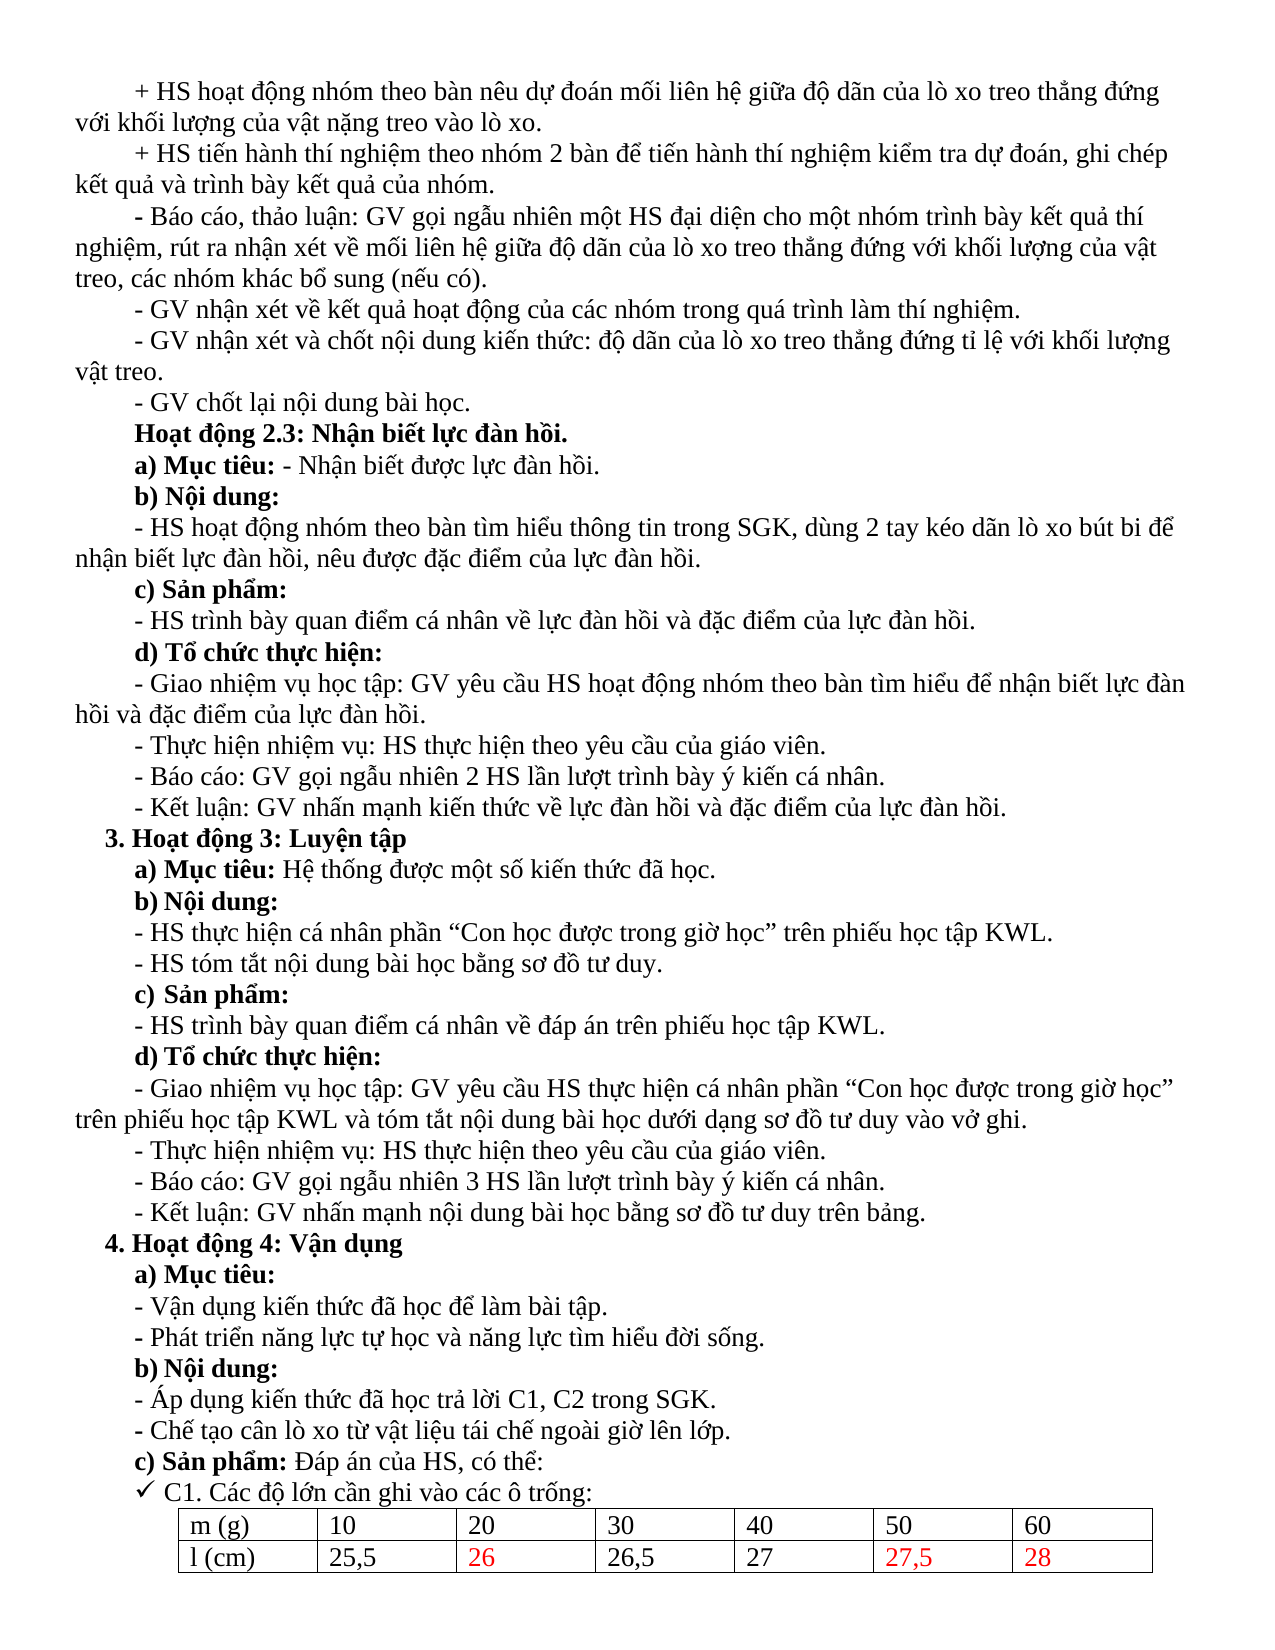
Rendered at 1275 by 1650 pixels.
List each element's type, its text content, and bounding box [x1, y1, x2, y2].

list Sản phẩm: [75, 978, 1200, 1009]
text - Thực hiện nhiệm vụ: HS thực hiện theo yêu cầu của giáo viên. [75, 1134, 1200, 1165]
table_header 30 [596, 1509, 734, 1540]
text - GV nhận xét về kết quả hoạt động của các nhóm trong quá trình làm thí nghiệm. [75, 293, 1200, 324]
text c) Sản phẩm: Đáp án của HS, có thể: [75, 1445, 1200, 1477]
text a) Mục tiêu: - Nhận biết được lực đàn hồi. [75, 449, 1200, 480]
list Mục tiêu: Hệ thống được một số kiến thức đã học. [75, 854, 1200, 885]
text - Áp dụng kiến thức đã học trả lời C1, C2 trong SGK. [75, 1383, 1200, 1414]
text - Giao nhiệm vụ học tập: GV yêu cầu HS hoạt động nhóm theo bàn tìm hiểu để nhận biết lực đàn hồi và đặc điểm của lực đàn hồi. [75, 667, 1200, 729]
text - HS hoạt động nhóm theo bàn tìm hiểu thông tin trong SGK, dùng 2 tay kéo dãn lò xo bút bi để nhận biết lực đàn hồi, nêu được đặc điểm của lực đàn hồi. [75, 511, 1200, 573]
text - Phát triển năng lực tự học và năng lực tìm hiểu đời sống. [75, 1321, 1200, 1352]
text - Kết luận: GV nhấn mạnh nội dung bài học bằng sơ đồ tư duy trên bảng. [75, 1196, 1200, 1227]
text - GV nhận xét và chốt nội dung kiến thức: độ dãn của lò xo treo thẳng đứng tỉ lệ với khối lượng vật treo. [75, 324, 1200, 386]
text - Kết luận: GV nhấn mạnh kiến thức về lực đàn hồi và đặc điểm của lực đàn hồi. [75, 791, 1200, 822]
text Hoạt động 2.3: Nhận biết lực đàn hồi. [75, 418, 1200, 449]
table_header 20 [457, 1509, 595, 1540]
text - GV chốt lại nội dung bài học. [75, 386, 1200, 418]
text - Chế tạo cân lò xo từ vật liệu tái chế ngoài giờ lên lớp. [75, 1414, 1200, 1445]
text - Báo cáo: GV gọi ngẫu nhiên 2 HS lần lượt trình bày ý kiến cá nhân. [75, 760, 1200, 791]
text 3. Hoạt động 3: Luyện tập [75, 822, 1200, 854]
list Nội dung: [75, 1352, 1200, 1383]
table_header 10 [318, 1509, 456, 1540]
text - Thực hiện nhiệm vụ: HS thực hiện theo yêu cầu của giáo viên. [75, 729, 1200, 760]
list Mục tiêu: [75, 1258, 1200, 1290]
list C1. Các độ lớn cần ghi vào các ô trống: [75, 1477, 1200, 1508]
text - HS thực hiện cá nhân phần “Con học được trong giờ học” trên phiếu học tập KWL. [75, 916, 1200, 947]
table_cell 26 [457, 1541, 595, 1572]
list Nội dung: [75, 885, 1200, 916]
table_cell 27 [735, 1541, 873, 1572]
text + HS tiến hành thí nghiệm theo nhóm 2 bàn để tiến hành thí nghiệm kiểm tra dự đoán, ghi chép kết quả và trình bày kết quả của nhóm. [75, 137, 1200, 199]
list Tổ chức thực hiện: [75, 1041, 1200, 1072]
text - Báo cáo, thảo luận: GV gọi ngẫu nhiên một HS đại diện cho một nhóm trình bày kết quả thí nghiệm, rút ra nhận xét về mối liên hệ giữa độ dãn của lò xo treo thẳng đứng với khối lượng của vật treo, các nhóm khác bổ sung (nếu có). [75, 199, 1200, 293]
text d) Tổ chức thực hiện: [75, 636, 1200, 667]
text c) Sản phẩm: [75, 573, 1200, 604]
text - Báo cáo: GV gọi ngẫu nhiên 3 HS lần lượt trình bày ý kiến cá nhân. [75, 1165, 1200, 1196]
text b) Nội dung: [75, 480, 1200, 511]
table_header 40 [735, 1509, 873, 1540]
text - Giao nhiệm vụ học tập: GV yêu cầu HS thực hiện cá nhân phần “Con học được trong giờ học” trên phiếu học tập KWL và tóm tắt nội dung bài học dưới dạng sơ đồ tư duy vào vở ghi. [75, 1072, 1200, 1134]
table_cell 28 [1013, 1541, 1152, 1572]
table_cell l (cm) [179, 1541, 317, 1572]
text 4. Hoạt động 4: Vận dụng [75, 1227, 1200, 1258]
table_cell 25,5 [318, 1541, 456, 1572]
text + HS hoạt động nhóm theo bàn nêu dự đoán mối liên hệ giữa độ dãn của lò xo treo thẳng đứng với khối lượng của vật nặng treo vào lò xo. [75, 75, 1200, 137]
text - HS trình bày quan điểm cá nhân về lực đàn hồi và đặc điểm của lực đàn hồi. [75, 604, 1200, 636]
text - HS trình bày quan điểm cá nhân về đáp án trên phiếu học tập KWL. [75, 1009, 1200, 1041]
text - Vận dụng kiến thức đã học để làm bài tập. [134, 1290, 1200, 1321]
table_header m (g) [179, 1509, 317, 1540]
table_header 60 [1013, 1509, 1152, 1540]
text - HS tóm tắt nội dung bài học bằng sơ đồ tư duy. [75, 947, 1200, 978]
table_cell 27,5 [874, 1541, 1012, 1572]
table_cell 26,5 [596, 1541, 734, 1572]
table_header 50 [874, 1509, 1012, 1540]
